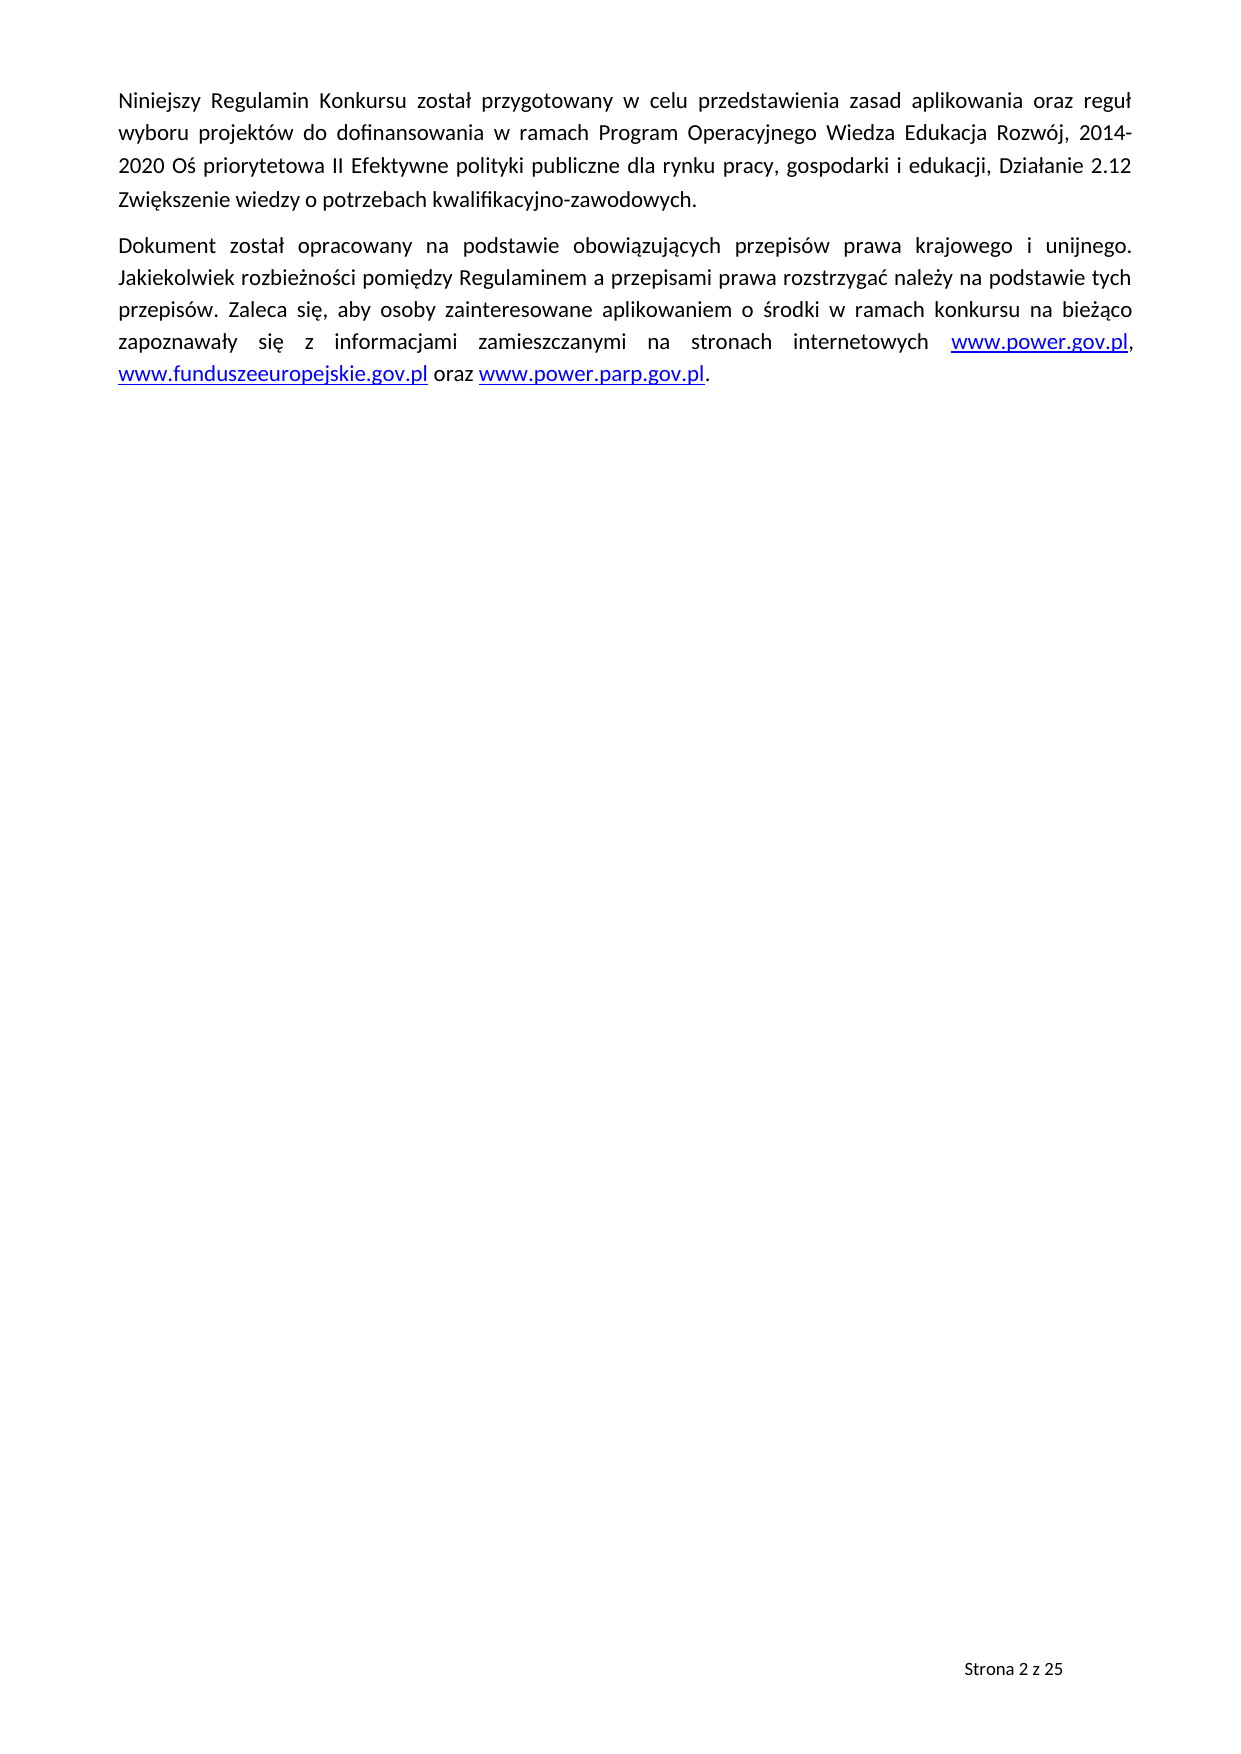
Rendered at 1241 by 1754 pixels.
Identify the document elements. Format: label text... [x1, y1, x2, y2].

text Dokument został opracowany na podstawie obowiązujących przepisów prawa krajowego i unijnego. Jakiekolwiek rozbieżności pomiędzy Regulaminem a przepisami prawa rozstrzygać należy na podstawie tych przepisów. Zaleca się, aby osoby zainteresowane aplikowaniem o środki w ramach konkursu na bieżąco zapoznawały się z informacjami zamieszczanymi na stronach internetowych www.power.gov.pl, www.funduszeeuropejskie.gov.pl oraz www.power.parp.gov.pl. [118, 231, 1134, 387]
text Niniejszy Regulamin Konkursu został przygotowany w celu przedstawienia zasad aplikowania oraz reguł wyboru projektów do dofinansowania w ramach Program Operacyjnego Wiedza Edukacja Rozwój, 2014-2020 Oś priorytetowa II Efektywne polityki publiczne dla rynku pracy, gospodarki i edukacji, Działanie 2.12 Zwiększenie wiedzy o potrzebach kwalifikacyjno-zawodowych. [118, 86, 1134, 214]
